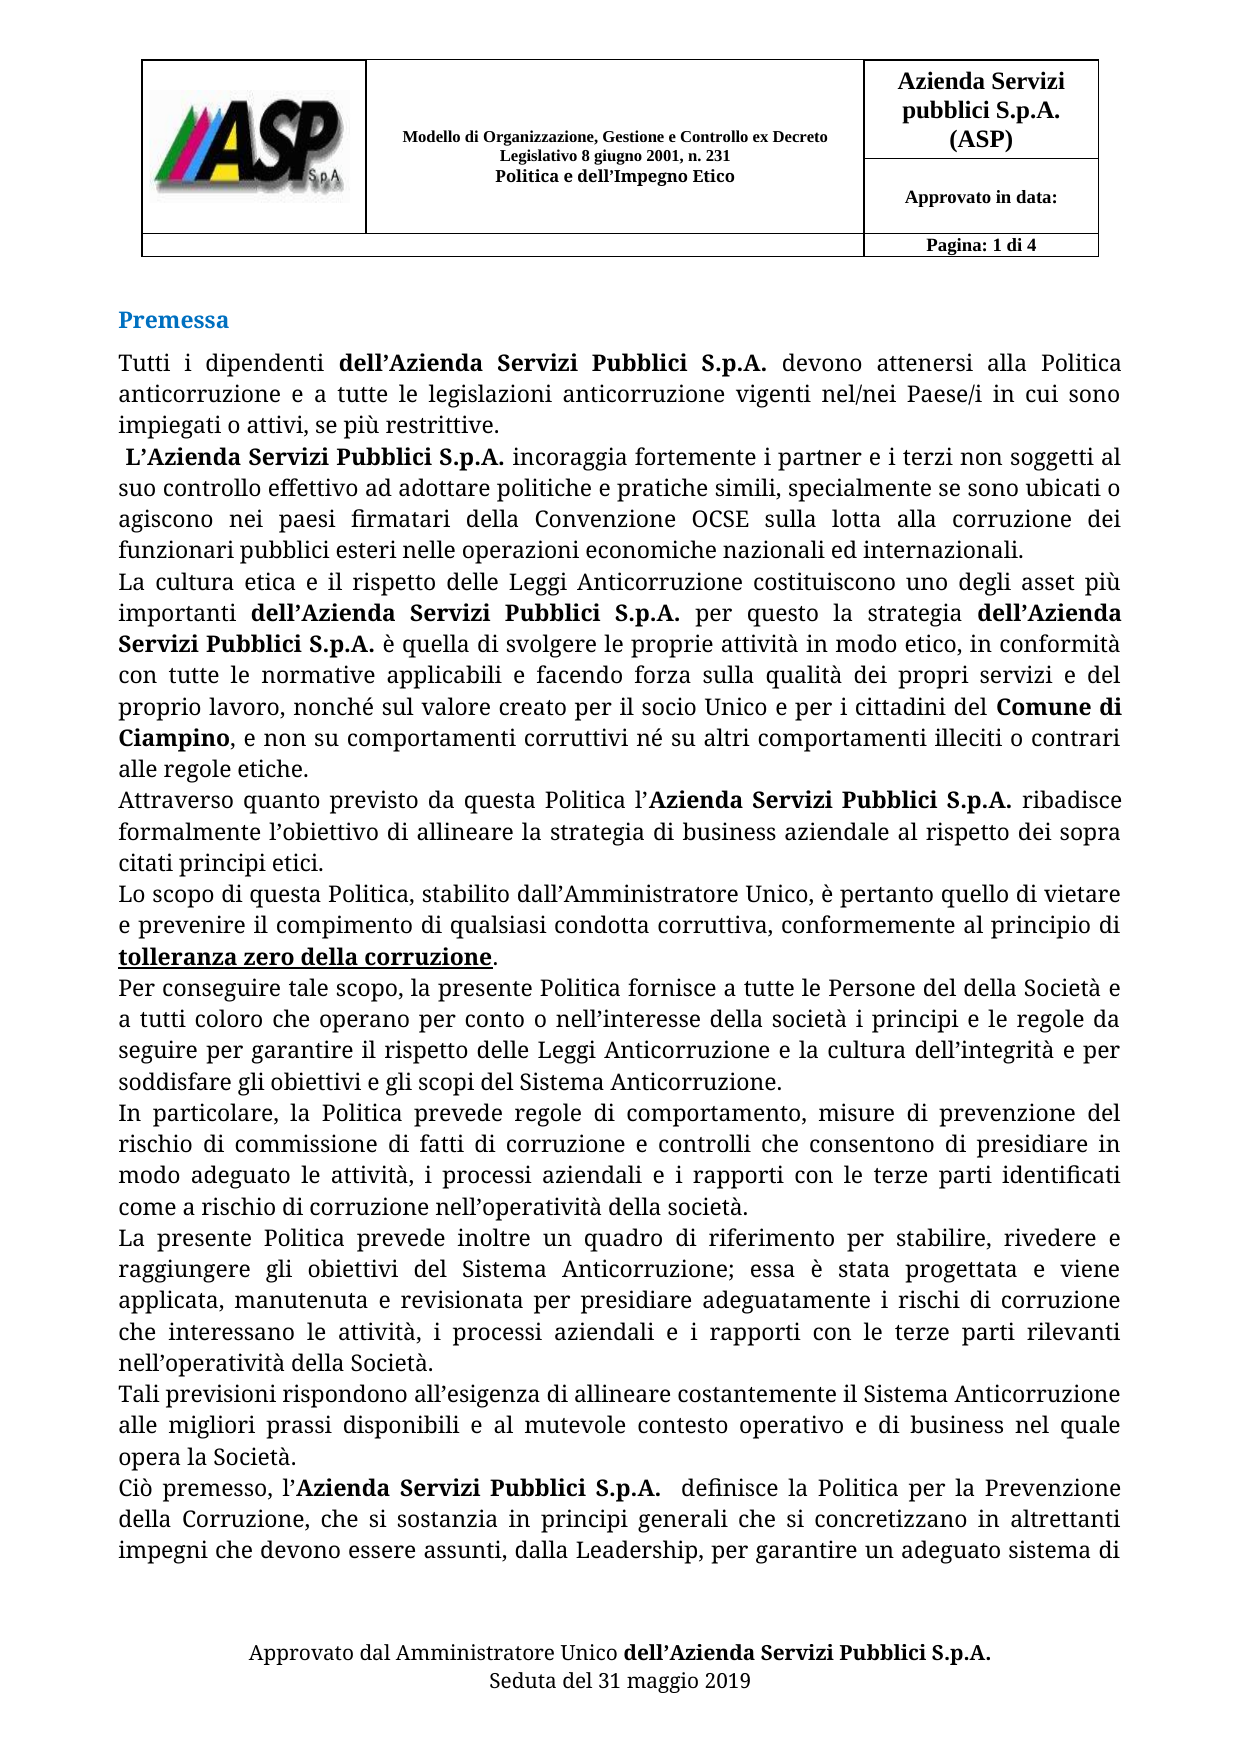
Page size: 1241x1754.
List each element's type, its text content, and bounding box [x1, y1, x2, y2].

text Premessa [118, 305, 1122, 334]
text Lo scopo di questa Politica, stabilito dall’Amministratore Unico, è pertanto quello di vietare e prevenire il compimento di qualsiasi condotta corruttiva, conformemente al principio di tolleranza zero della corruzione. [118, 878, 1122, 972]
text Per conseguire tale scopo, la presente Politica fornisce a tutte le Persone del della Società e a tutti coloro che operano per conto o nell’interesse della società i principi e le regole da seguire per garantire il rispetto delle Leggi Anticorruzione e la cultura dell’integrità e per soddisfare gli obiettivi e gli scopi del Sistema Anticorruzione. [118, 972, 1122, 1097]
text Tutti i dipendenti dell’Azienda Servizi Pubblici S.p.A. devono attenersi alla Politica anticorruzione e a tutte le legislazioni anticorruzione vigenti nel/nei Paese/i in cui sono impiegati o attivi, se più restrittive. [118, 347, 1122, 440]
text Attraverso quanto previsto da questa Politica l’Azienda Servizi Pubblici S.p.A. ribadisce formalmente l’obiettivo di allineare la strategia di business aziendale al rispetto dei sopra citati principi etici. [118, 784, 1122, 878]
text Tali previsioni rispondono all’esigenza di allineare costantemente il Sistema Anticorruzione alle migliori prassi disponibili e al mutevole contesto operativo e di business nel quale opera la Società. [118, 1378, 1122, 1472]
text La presente Politica prevede inoltre un quadro di riferimento per stabilire, rivedere e raggiungere gli obiettivi del Sistema Anticorruzione; essa è stata progettata e viene applicata, manutenuta e revisionata per presidiare adeguatamente i rischi di corruzione che interessano le attività, i processi aziendali e i rapporti con le terze parti rilevanti nell’operatività della Società. [118, 1222, 1122, 1378]
picture [149, 90, 351, 203]
text La cultura etica e il rispetto delle Leggi Anticorruzione costituiscono uno degli asset più importanti dell’Azienda Servizi Pubblici S.p.A. per questo la strategia dell’Azienda Servizi Pubblici S.p.A. è quella di svolgere le proprie attività in modo etico, in conformità con tutte le normative applicabili e facendo forza sulla qualità dei propri servizi e del proprio lavoro, nonché sul valore creato per il socio Unico e per i cittadini del Comune di Ciampino, e non su comportamenti corruttivi né su altri comportamenti illeciti o contrari alle regole etiche. [118, 565, 1122, 784]
text In particolare, la Politica prevede regole di comportamento, misure di prevenzione del rischio di commissione di fatti di corruzione e controlli che consentono di presidiare in modo adeguato le attività, i processi aziendali e i rapporti con le terze parti identificati come a rischio di corruzione nell’operatività della società. [118, 1097, 1122, 1222]
text L’Azienda Servizi Pubblici S.p.A. incoraggia fortemente i partner e i terzi non soggetti al suo controllo effettivo ad adottare politiche e pratiche simili, specialmente se sono ubicati o agiscono nei paesi firmatari della Convenzione OCSE sulla lotta alla corruzione dei funzionari pubblici esteri nelle operazioni economiche nazionali ed internazionali. [118, 440, 1122, 565]
